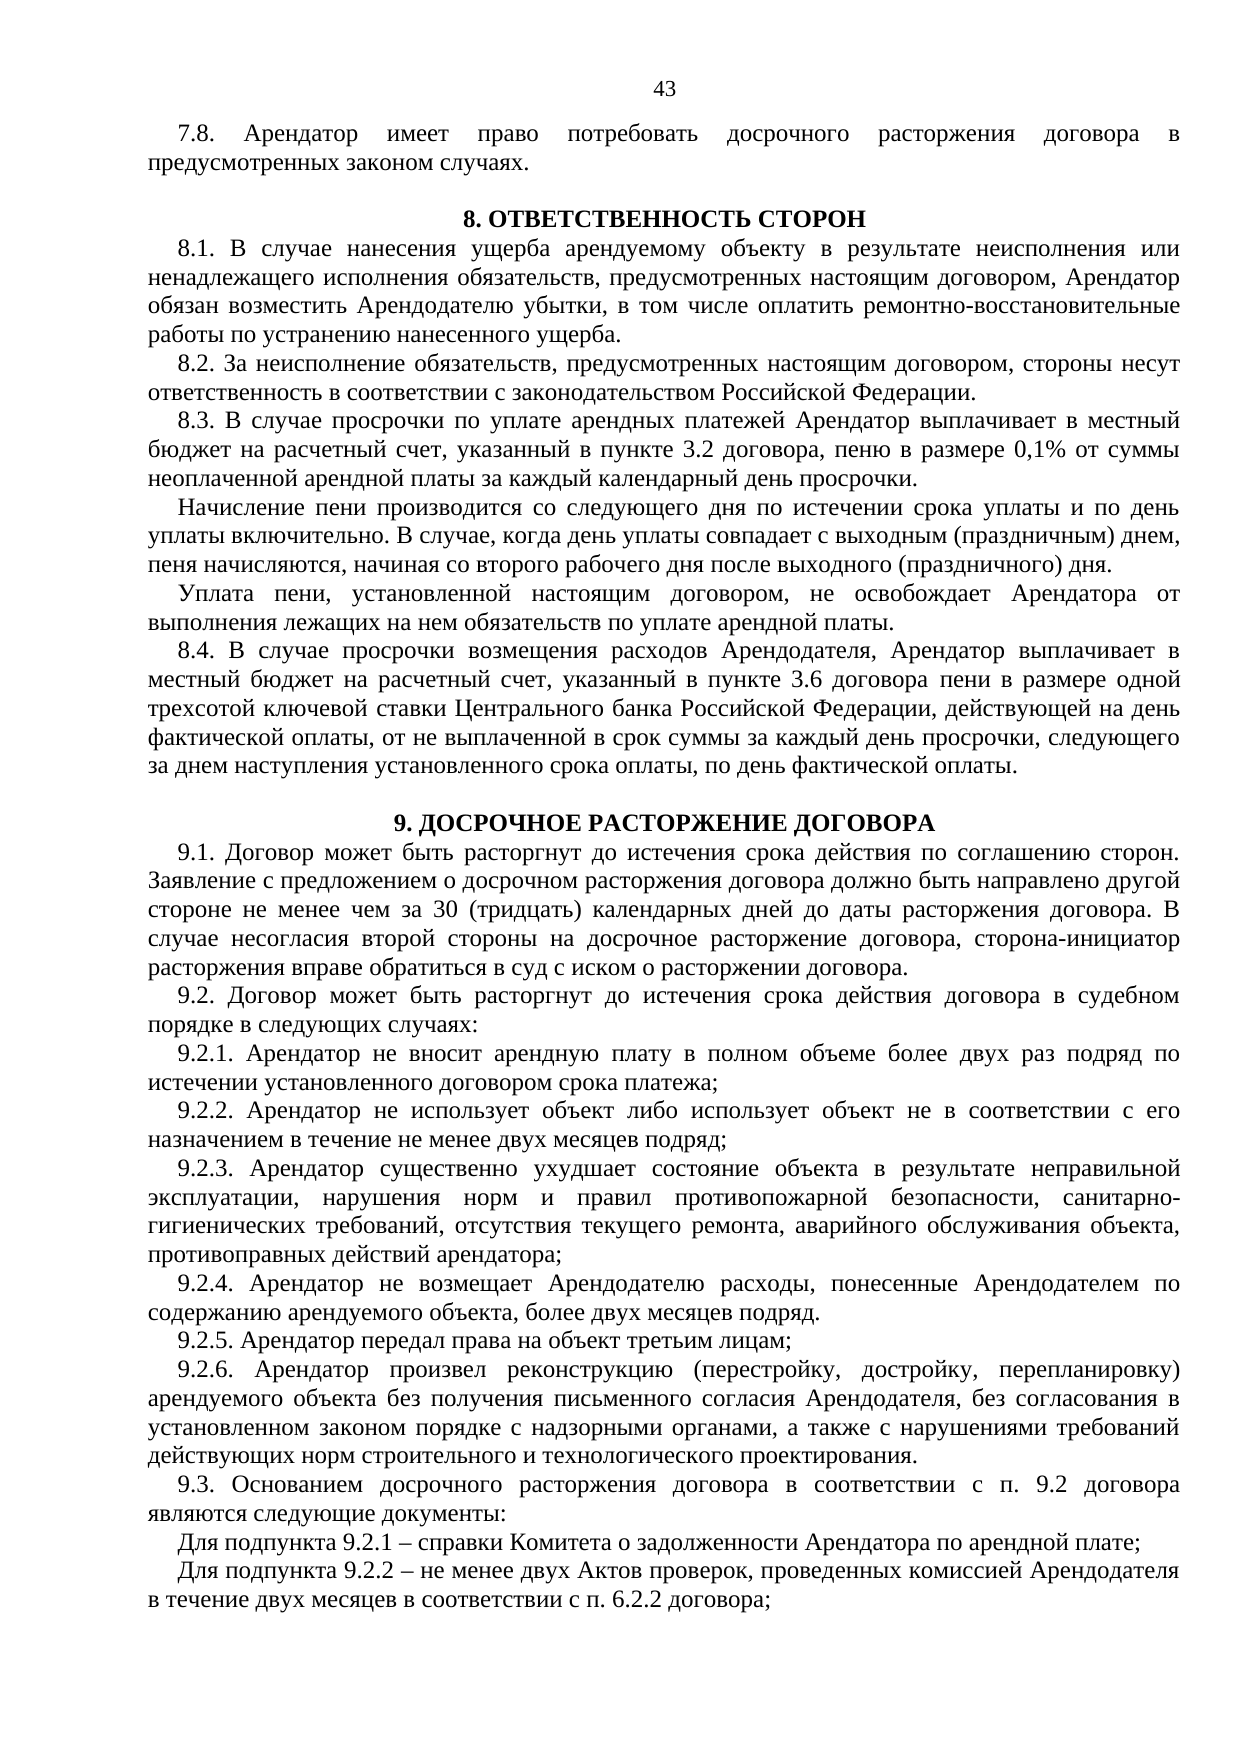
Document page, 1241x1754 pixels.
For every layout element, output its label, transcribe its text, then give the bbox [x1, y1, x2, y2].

text 9.2.5. Арендатор передал права на объект третьим лицам; [148, 1326, 1181, 1354]
text 8.1. В случае нанесения ущерба арендуемому объекту в результате неисполнения или ненадлежащего исполнения обязательств, предусмотренных настоящим договором, Арендатор обязан возместить Арендодателю убытки, в том числе оплатить ремонтно-восстановительные работы по устранению нанесенного ущерба. [148, 233, 1181, 348]
text 9.2.6. Арендатор произвел реконструкцию (перестройку, достройку, перепланировку) арендуемого объекта без получения письменного согласия Арендодателя, без согласования в установленном законом порядке с надзорными органами, а также с нарушениями требований действующих норм строительного и технологического проектирования. [148, 1354, 1181, 1469]
text Для подпункта 9.2.1 – справки Комитета о задолженности Арендатора по арендной плате; [148, 1527, 1181, 1556]
text 8.4. В случае просрочки возмещения расходов Арендодателя, Арендатор выплачивает в местный бюджет на расчетный счет, указанный в пункте 3.6 договора пени в размере одной трехсотой ключевой ставки Центрального банка Российской Федерации, действующей на день фактической оплаты, от не выплаченной в срок суммы за каждый день просрочки, следующего за днем наступления установленного срока оплаты, по день фактической оплаты. [148, 636, 1181, 779]
text 8.2. За неисполнение обязательств, предусмотренных настоящим договором, стороны несут ответственность в соответствии с законодательством Российской Федерации. [148, 348, 1181, 406]
text 8.3. В случае просрочки по уплате арендных платежей Арендатор выплачивает в местный бюджет на расчетный счет, указанный в пункте 3.2 договора, пеню в размере 0,1% от суммы неоплаченной арендной платы за каждый календарный день просрочки. [148, 406, 1181, 492]
text 9.2.2. Арендатор не использует объект либо использует объект не в соответствии с его назначением в течение не менее двух месяцев подряд; [148, 1096, 1181, 1153]
text 9.2.3. Арендатор существенно ухудшает состояние объекта в результате неправильной эксплуатации, нарушения норм и правил противопожарной безопасности, санитарно-гигиенических требований, отсутствия текущего ремонта, аварийного обслуживания объекта, противоправных действий арендатора; [148, 1153, 1181, 1268]
text Для подпункта 9.2.2 – не менее двух Актов проверок, проведенных комиссией Арендодателя в течение двух месяцев в соответствии с п. 6.2.2 договора; [148, 1556, 1181, 1613]
text 9.3. Основанием досрочного расторжения договора в соответствии с п. 9.2 договора являются следующие документы: [148, 1469, 1181, 1527]
text 9.2. Договор может быть расторгнут до истечения срока действия договора в судебном порядке в следующих случаях: [148, 981, 1181, 1038]
text 9.2.1. Арендатор не вносит арендную плату в полном объеме более двух раз подряд по истечении установленного договором срока платежа; [148, 1038, 1181, 1096]
text 7.8. Арендатор имеет право потребовать досрочного расторжения договора в предусмотренных законом случаях. [148, 118, 1181, 176]
text 8. ОТВЕТСТВЕННОСТЬ СТОРОН [148, 204, 1181, 233]
text 9. ДОСРОЧНОЕ РАСТОРЖЕНИЕ ДОГОВОРА [148, 808, 1181, 837]
title 9.1. Договор может быть расторгнут до истечения срока действия по соглашению сторон. Заявление с предложением о досрочном расторжения договора должно быть направлено другой стороне не менее чем за 30 (тридцать) календарных дней до даты расторжения договора. В случае несогласия второй стороны на досрочное расторжение договора, сторона-инициатор расторжения вправе обратиться в суд с иском о расторжении договора. [148, 837, 1181, 981]
text 9.2.4. Арендатор не возмещает Арендодателю расходы, понесенные Арендодателем по содержанию арендуемого объекта, более двух месяцев подряд. [148, 1268, 1181, 1326]
text Начисление пени производится со следующего дня по истечении срока уплаты и по день уплаты включительно. В случае, когда день уплаты совпадает с выходным (праздничным) днем, пеня начисляются, начиная со второго рабочего дня после выходного (праздничного) дня. [148, 492, 1181, 578]
text Уплата пени, установленной настоящим договором, не освобождает Арендатора от выполнения лежащих на нем обязательств по уплате арендной платы. [148, 578, 1181, 636]
